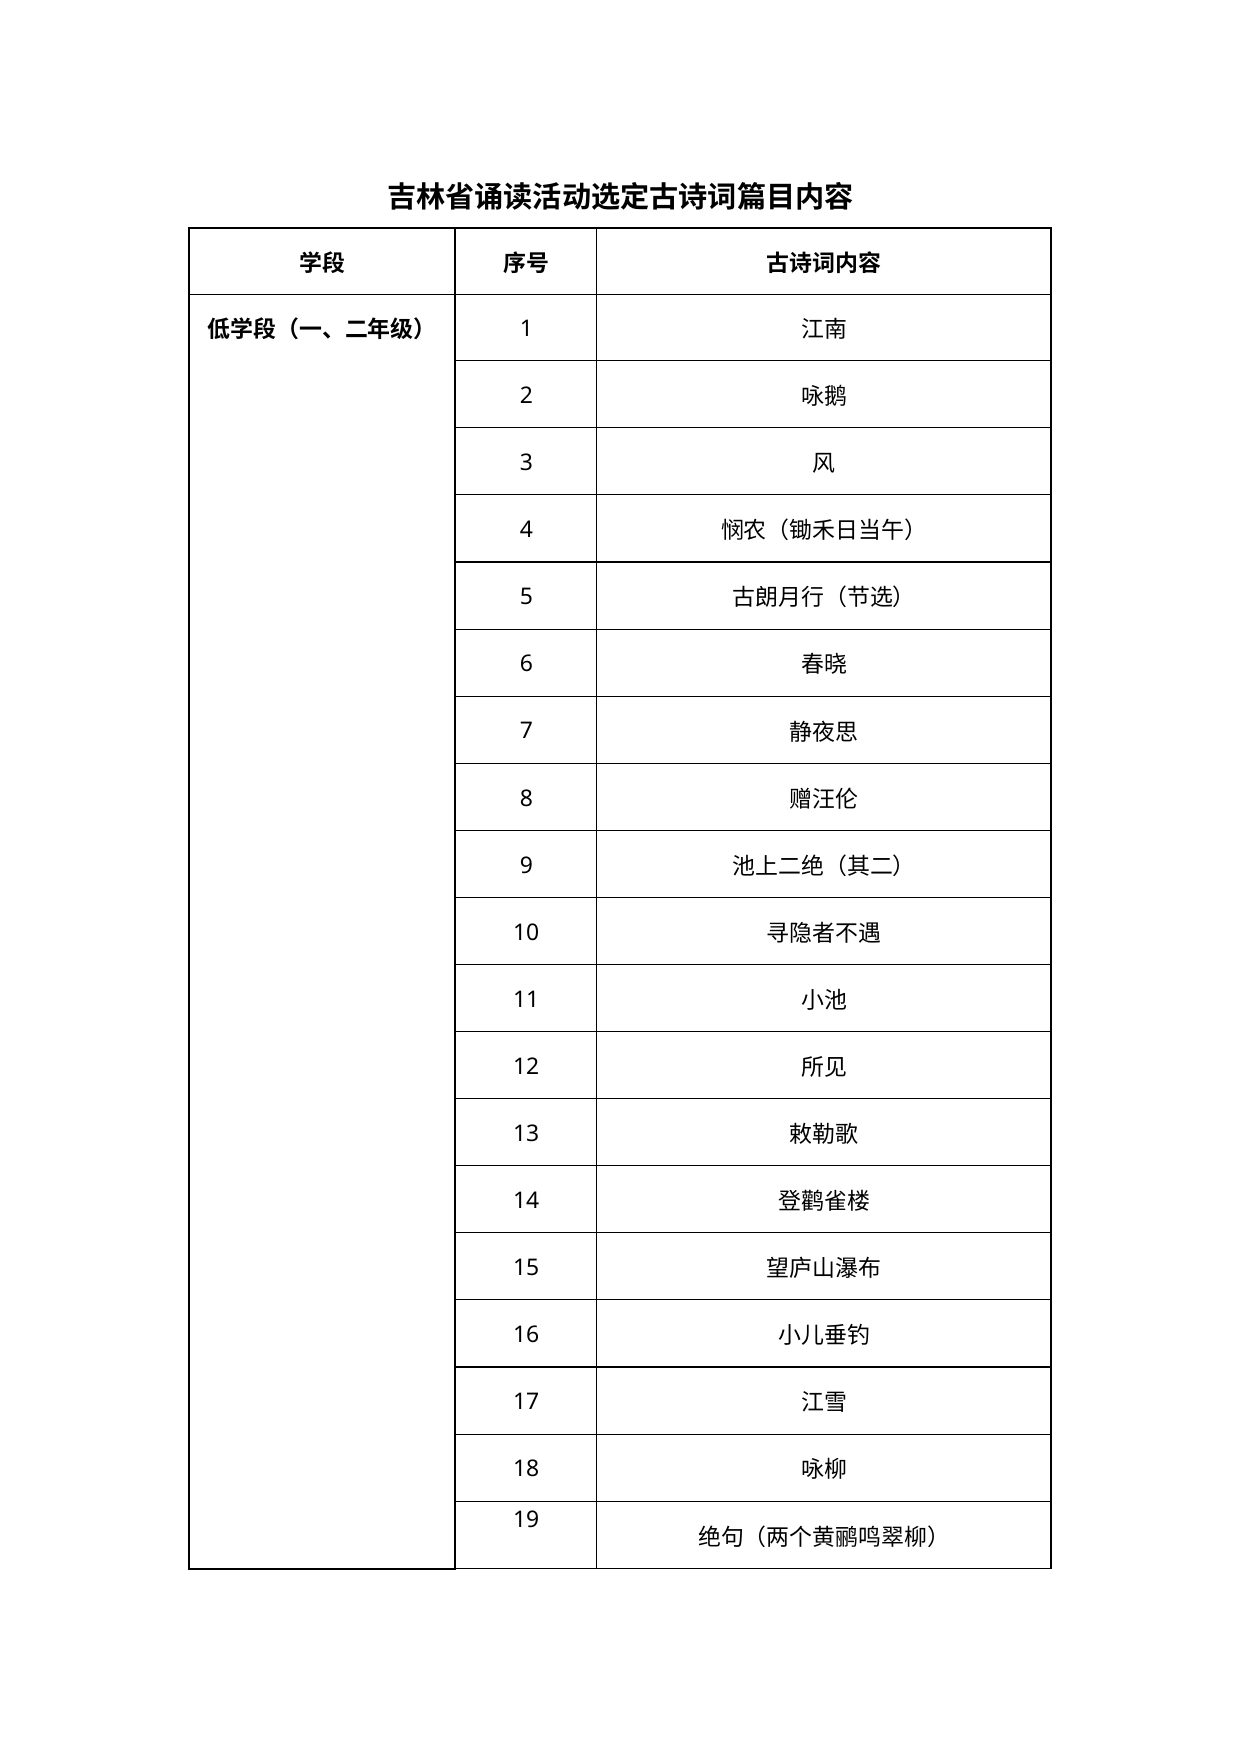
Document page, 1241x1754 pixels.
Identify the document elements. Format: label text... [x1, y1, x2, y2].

table_header 序号 [456, 229, 596, 294]
table_cell 悯农（锄禾日当午） [597, 495, 1050, 561]
table_cell 8 [456, 764, 596, 830]
table_cell 寻隐者不遇 [597, 898, 1050, 964]
table_cell 13 [456, 1099, 596, 1165]
table_cell 2 [456, 361, 596, 427]
table_cell 所见 [597, 1032, 1050, 1098]
table_cell 9 [456, 831, 596, 897]
table_cell 低学段（一、二年级） [190, 295, 454, 1568]
table_cell 古朗月行（节选） [597, 563, 1050, 628]
table_cell 静夜思 [597, 697, 1050, 763]
table_cell 池上二绝（其二） [597, 831, 1050, 897]
table_cell 小池 [597, 965, 1050, 1031]
table_cell 19 [456, 1502, 596, 1568]
table_cell 风 [597, 428, 1050, 494]
table_cell 18 [456, 1435, 596, 1501]
table_cell 4 [456, 495, 596, 561]
table_cell 10 [456, 898, 596, 964]
table_cell 春晓 [597, 630, 1050, 696]
table_cell 7 [456, 697, 596, 763]
table_cell 17 [456, 1368, 596, 1433]
table_cell 12 [456, 1032, 596, 1098]
table_cell 14 [456, 1166, 596, 1232]
table_cell 6 [456, 630, 596, 696]
table_cell 15 [456, 1233, 596, 1299]
table_cell 11 [456, 965, 596, 1031]
table_cell 小儿垂钓 [597, 1300, 1050, 1366]
table_cell 咏柳 [597, 1435, 1050, 1501]
table_cell 登鹳雀楼 [597, 1166, 1050, 1232]
text 吉林省诵读活动选定古诗词篇目内容 [187, 162, 1053, 227]
table_cell 16 [456, 1300, 596, 1366]
table_header 学段 [190, 229, 454, 294]
table_cell 赠汪伦 [597, 764, 1050, 830]
table_cell 咏鹅 [597, 361, 1050, 427]
table_cell 5 [456, 563, 596, 628]
table_cell 3 [456, 428, 596, 494]
table_cell 绝句（两个黄鹂鸣翠柳） [597, 1502, 1050, 1568]
table_cell 敕勒歌 [597, 1099, 1050, 1165]
table_cell 望庐山瀑布 [597, 1233, 1050, 1299]
table_cell 江南 [597, 295, 1050, 360]
table_header 古诗词内容 [597, 229, 1050, 294]
table_cell 1 [456, 295, 596, 360]
table_cell 江雪 [597, 1368, 1050, 1433]
